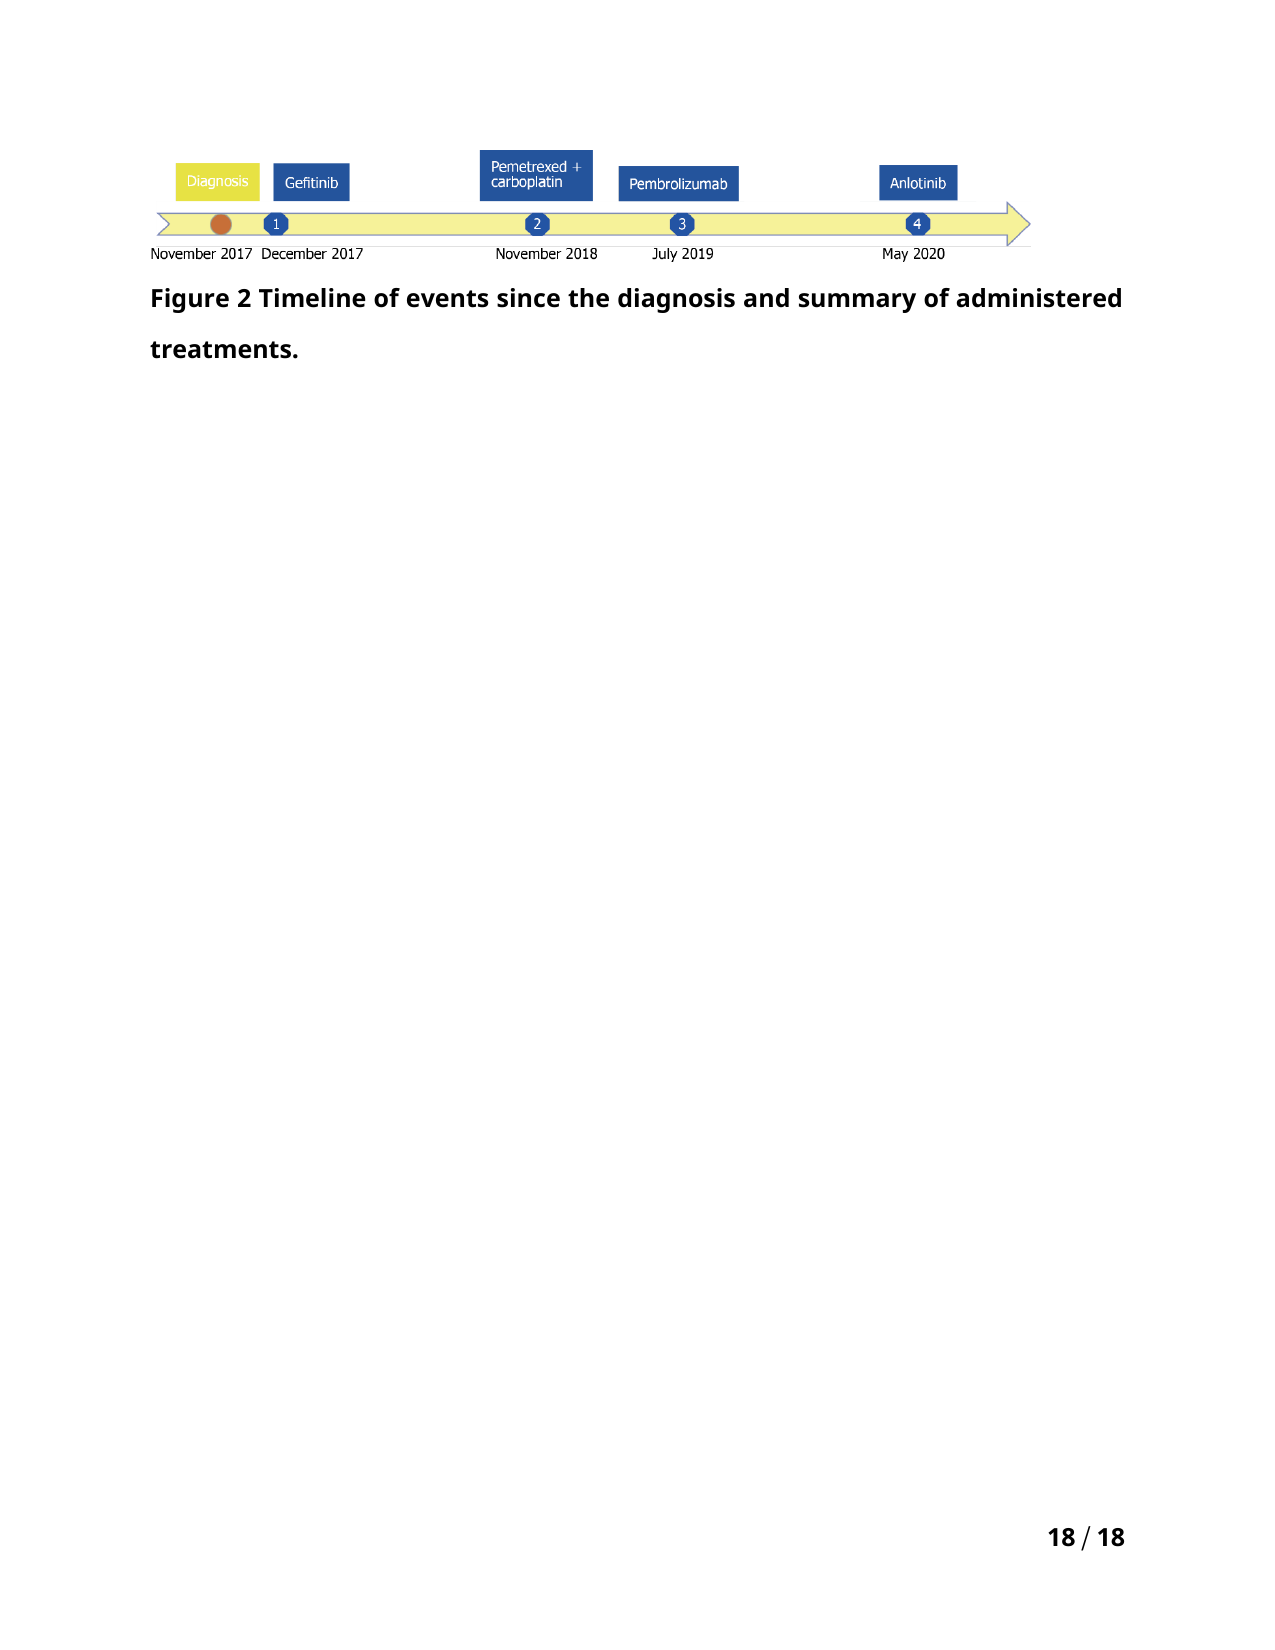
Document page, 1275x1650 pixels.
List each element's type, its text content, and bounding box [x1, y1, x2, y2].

text Figure 2 Timeline of events since the diagnosis and summary of administered treatments. [150, 281, 1125, 366]
picture [150, 150, 1040, 267]
